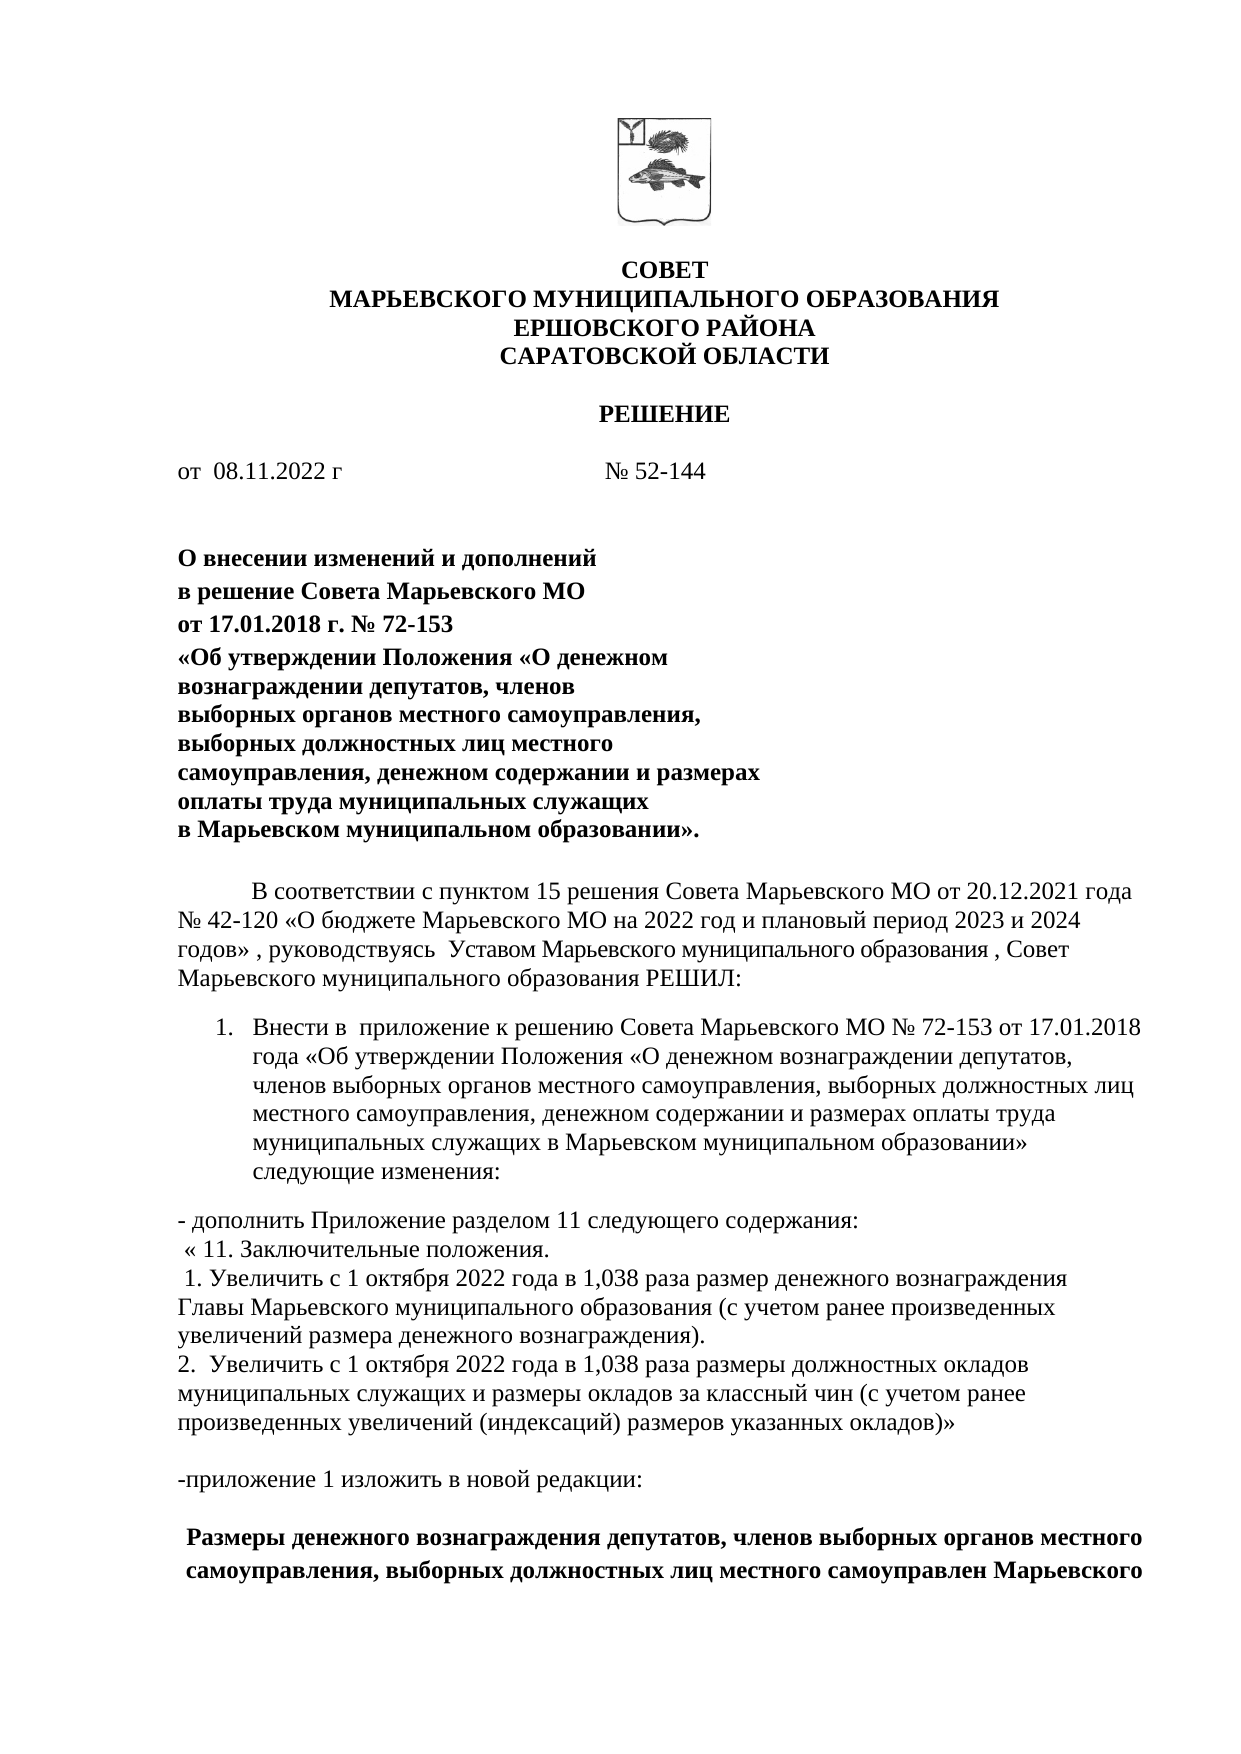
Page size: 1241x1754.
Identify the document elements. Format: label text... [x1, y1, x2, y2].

text выборных органов местного самоуправления, [177, 699, 1152, 728]
text 1. Увеличить с 1 октября 2022 года в 1,038 раза размер денежного вознаграждения Главы Марьевского муниципального образования (с учетом ранее произведенных увеличений размера денежного вознаграждения). [177, 1263, 1152, 1349]
list Внести в приложение к решению Совета Марьевского МО № 72-153 от 17.01.2018 года «Об утверждении Положения «О денежном вознаграждении депутатов, членов выборных органов местного самоуправления, выборных должностных лиц местного самоуправления, денежном содержании и размерах оплаты труда муниципальных служащих в Марьевском муниципальном образовании» следующие изменения: [215, 1012, 1152, 1185]
text САРАТОВСКОЙ ОБЛАСТИ [177, 341, 1152, 370]
text выборных должностных лиц местного [177, 728, 1152, 757]
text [177, 1522, 1152, 1583]
picture [617, 118, 712, 226]
text МАРЬЕВСКОГО МУНИЦИПАЛЬНОГО ОБРАЗОВАНИЯ [177, 284, 1152, 313]
text 2. Увеличить с 1 октября 2022 года в 1,038 раза размеры должностных окладов муниципальных служащих и размеры окладов за классный чин (с учетом ранее произведенных увеличений (индексаций) размеров указанных окладов)» [177, 1349, 1152, 1436]
text в Марьевском муниципальном образовании». [177, 814, 1152, 843]
text ЕРШОВСКОГО РАЙОНА [177, 313, 1152, 341]
text вознаграждении депутатов, членов [177, 671, 1152, 699]
text оплаты труда муниципальных служащих [177, 786, 1152, 814]
text РЕШЕНИЕ [177, 399, 1152, 428]
text - дополнить Приложение разделом 11 следующего содержания: [177, 1206, 1152, 1234]
text от 08.11.2022 г № 52-144 [177, 456, 1152, 485]
text в решение Совета Марьевского МО [177, 576, 1152, 605]
text от 17.01.2018 г. № 72-153 [177, 609, 1152, 638]
text « 11. Заключительные положения. [177, 1234, 1152, 1263]
text «Об утверждении Положения «О денежном [177, 642, 1152, 671]
text О внесении изменений и дополнений [177, 543, 1152, 572]
text В соответствии с пунктом 15 решения Совета Марьевского МО от 20.12.2021 года № 42-120 «О бюджете Марьевского МО на 2022 год и плановый период 2023 и 2024 годов» , руководствуясь Уставом Марьевского муниципального образования , Совет Марьевского муниципального образования РЕШИЛ: [177, 876, 1152, 991]
text СОВЕТ [177, 255, 1152, 284]
text -приложение 1 изложить в новой редакции: [177, 1464, 1152, 1493]
text самоуправления, денежном содержании и размерах [177, 757, 1152, 786]
